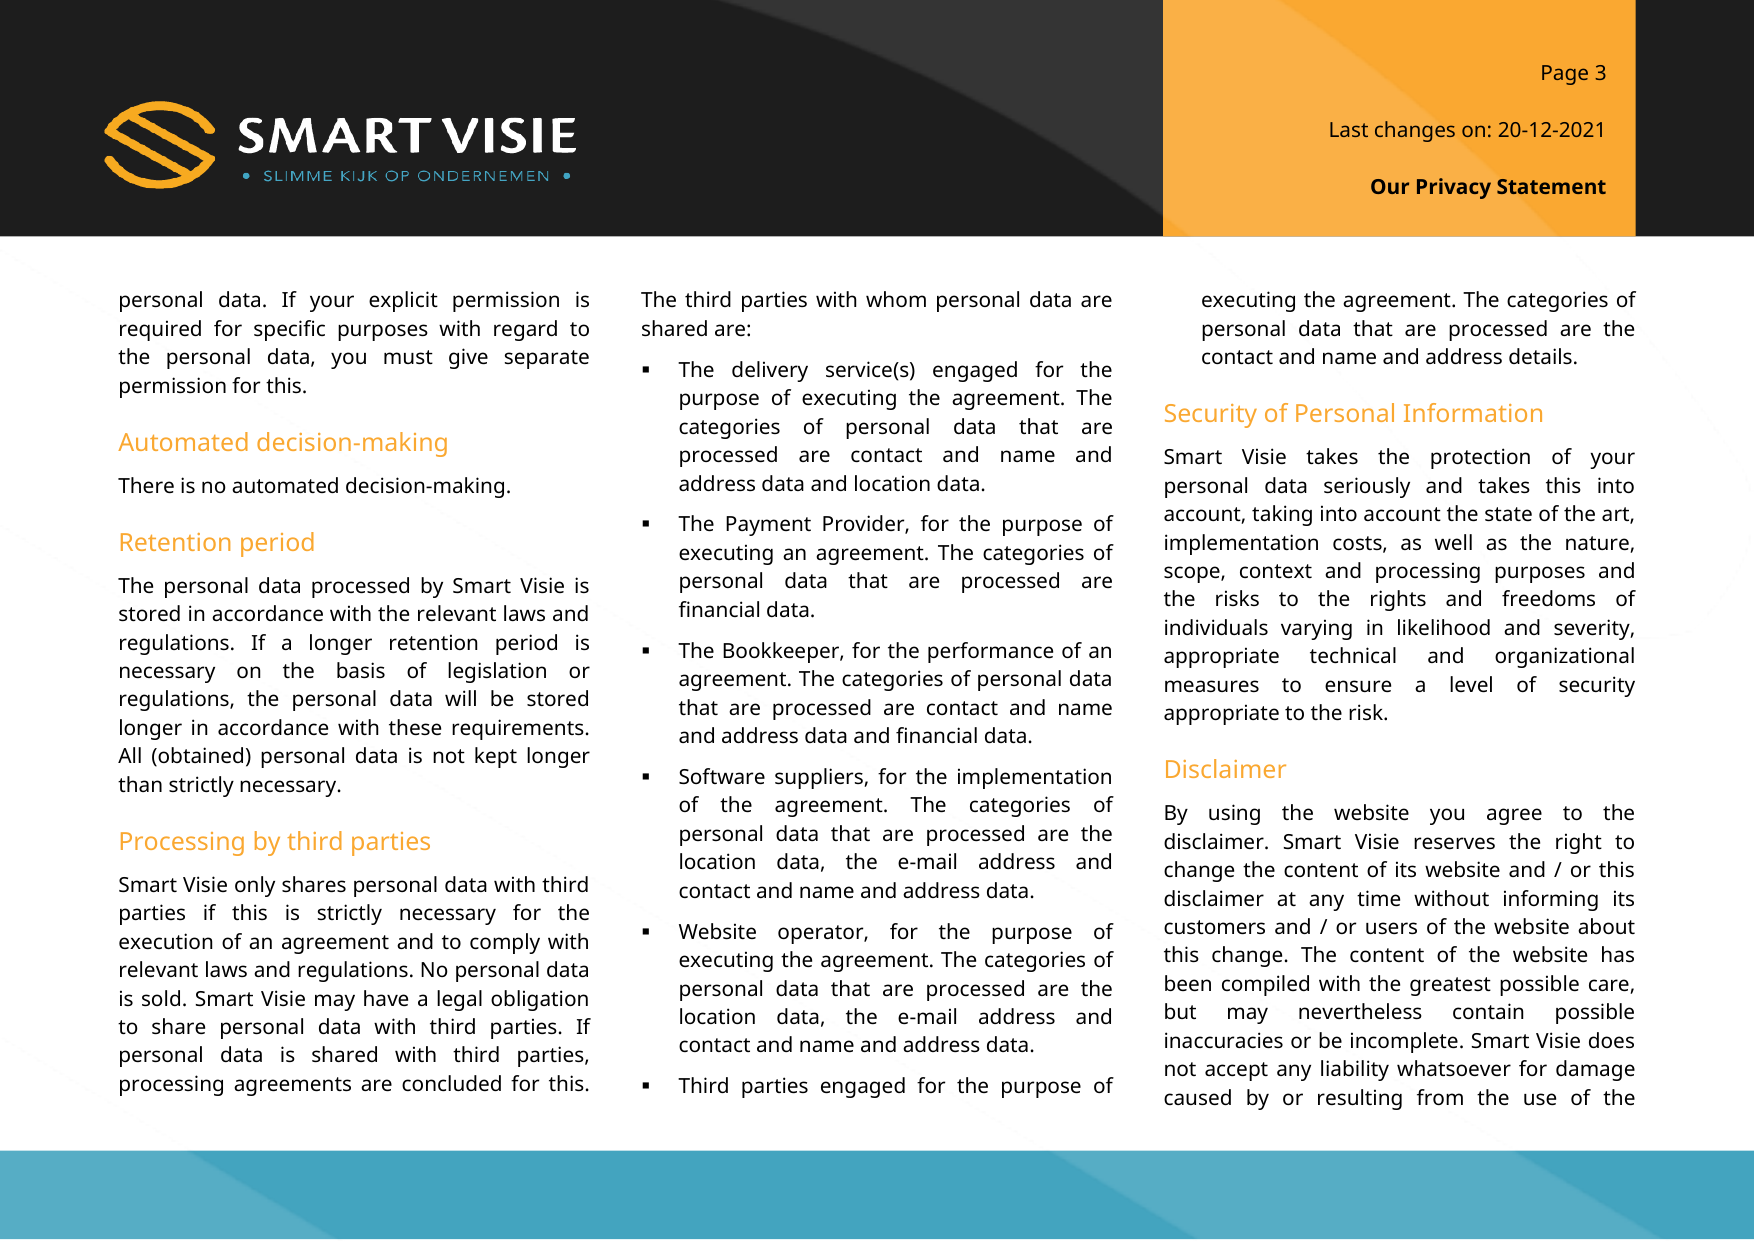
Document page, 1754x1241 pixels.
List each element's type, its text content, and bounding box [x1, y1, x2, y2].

subtitle Disclaimer [1163, 752, 1636, 786]
text Smart Visie only shares personal data with third parties if this is strictly necessary for the execution of an agreement and to comply with relevant laws and regulations. No personal data is sold. Smart Visie may have a legal obligation to share personal data with third parties. If personal data is shared with third parties, processing agreements are concluded for this. The third parties with whom personal data are shared are: [641, 286, 1113, 342]
subtitle Retention period [118, 524, 591, 558]
subtitle Security of Personal Information [1163, 396, 1636, 430]
list Third parties engaged for the purpose of executing the agreement. The categories of personal data that are processed are the contact and name and address details. [1163, 286, 1636, 371]
text Smart Visie takes the protection of your personal data seriously and takes this into account, taking into account the state of the art, implementation costs, as well as the nature, scope, context and processing purposes and the risks to the rights and freedoms of individuals varying in likelihood and severity, appropriate technical and organizational measures to ensure a level of security appropriate to the risk. [1163, 442, 1636, 727]
list Third parties engaged for the purpose of executing the agreement. The categories of personal data that are processed are the contact and name and address details. [641, 1071, 1113, 1100]
list The Bookkeeper, for the performance of an agreement. The categories of personal data that are processed are contact and name and address data and financial data. [641, 636, 1113, 749]
picture [0, 0, 1754, 1241]
list The delivery service(s) engaged for the purpose of executing the agreement. The categories of personal data that are processed are contact and name and address data and location data. [641, 355, 1113, 497]
text The personal data processed by Smart Visie is stored in accordance with the relevant laws and regulations. If a longer retention period is necessary on the basis of legislation or regulations, the personal data will be stored longer in accordance with these requirements. All (obtained) personal data is not kept longer than strictly necessary. [118, 571, 591, 798]
subtitle Processing by third parties [118, 823, 591, 857]
text There is no automated decision-making. [118, 471, 591, 499]
list Software suppliers, for the implementation of the agreement. The categories of personal data that are processed are the location data, the e-mail address and contact and name and address data. [641, 762, 1113, 904]
subtitle Automated decision-making [118, 424, 591, 458]
list Website operator, for the purpose of executing the agreement. The categories of personal data that are processed are the location data, the e-mail address and contact and name and address data. [641, 917, 1113, 1059]
list The Payment Provider, for the purpose of executing an agreement. The categories of personal data that are processed are financial data. [641, 509, 1113, 623]
text Smart Visie only shares personal data with third parties if this is strictly necessary for the execution of an agreement and to comply with relevant laws and regulations. No personal data is sold. Smart Visie may have a legal obligation to share personal data with third parties. If personal data is shared with third parties, processing agreements are concluded for this. The third parties with whom personal data are shared are: [118, 870, 591, 1097]
